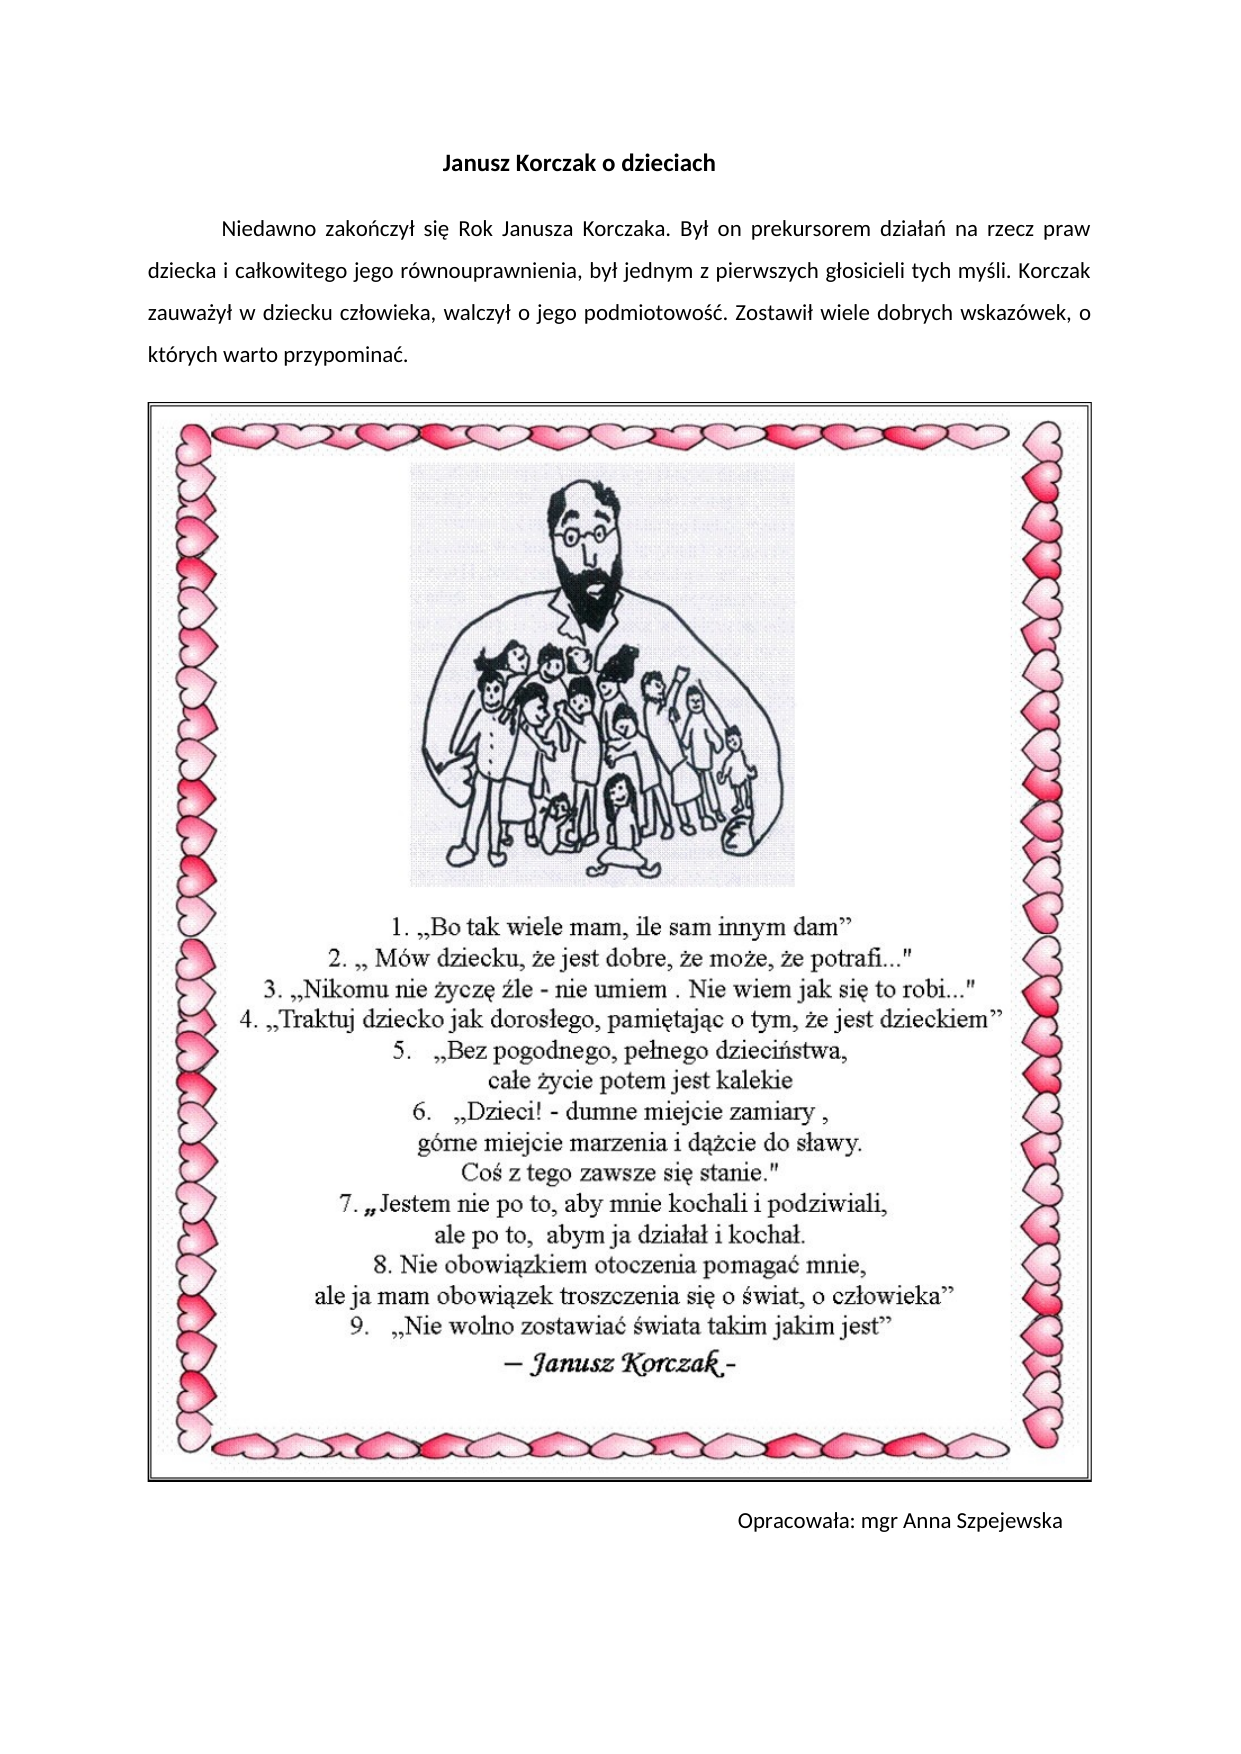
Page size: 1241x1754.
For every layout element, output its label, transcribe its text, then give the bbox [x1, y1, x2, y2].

text Opracowała: mgr Anna Szpejewska [738, 1507, 1093, 1535]
text Niedawno zakończył się Rok Janusza Korczaka. Był on prekursorem działań na rzecz praw dziecka i całkowitego jego równouprawnienia, był jednym z pierwszych głosicieli tych myśli. Korczak zauważył w dziecku człowieka, walczył o jego podmiotowość. Zostawił wiele dobrych wskazówek, o których warto przypominać. [148, 214, 1093, 368]
picture [147, 402, 1093, 1482]
text Janusz Korczak o dzieciach [443, 148, 1093, 178]
